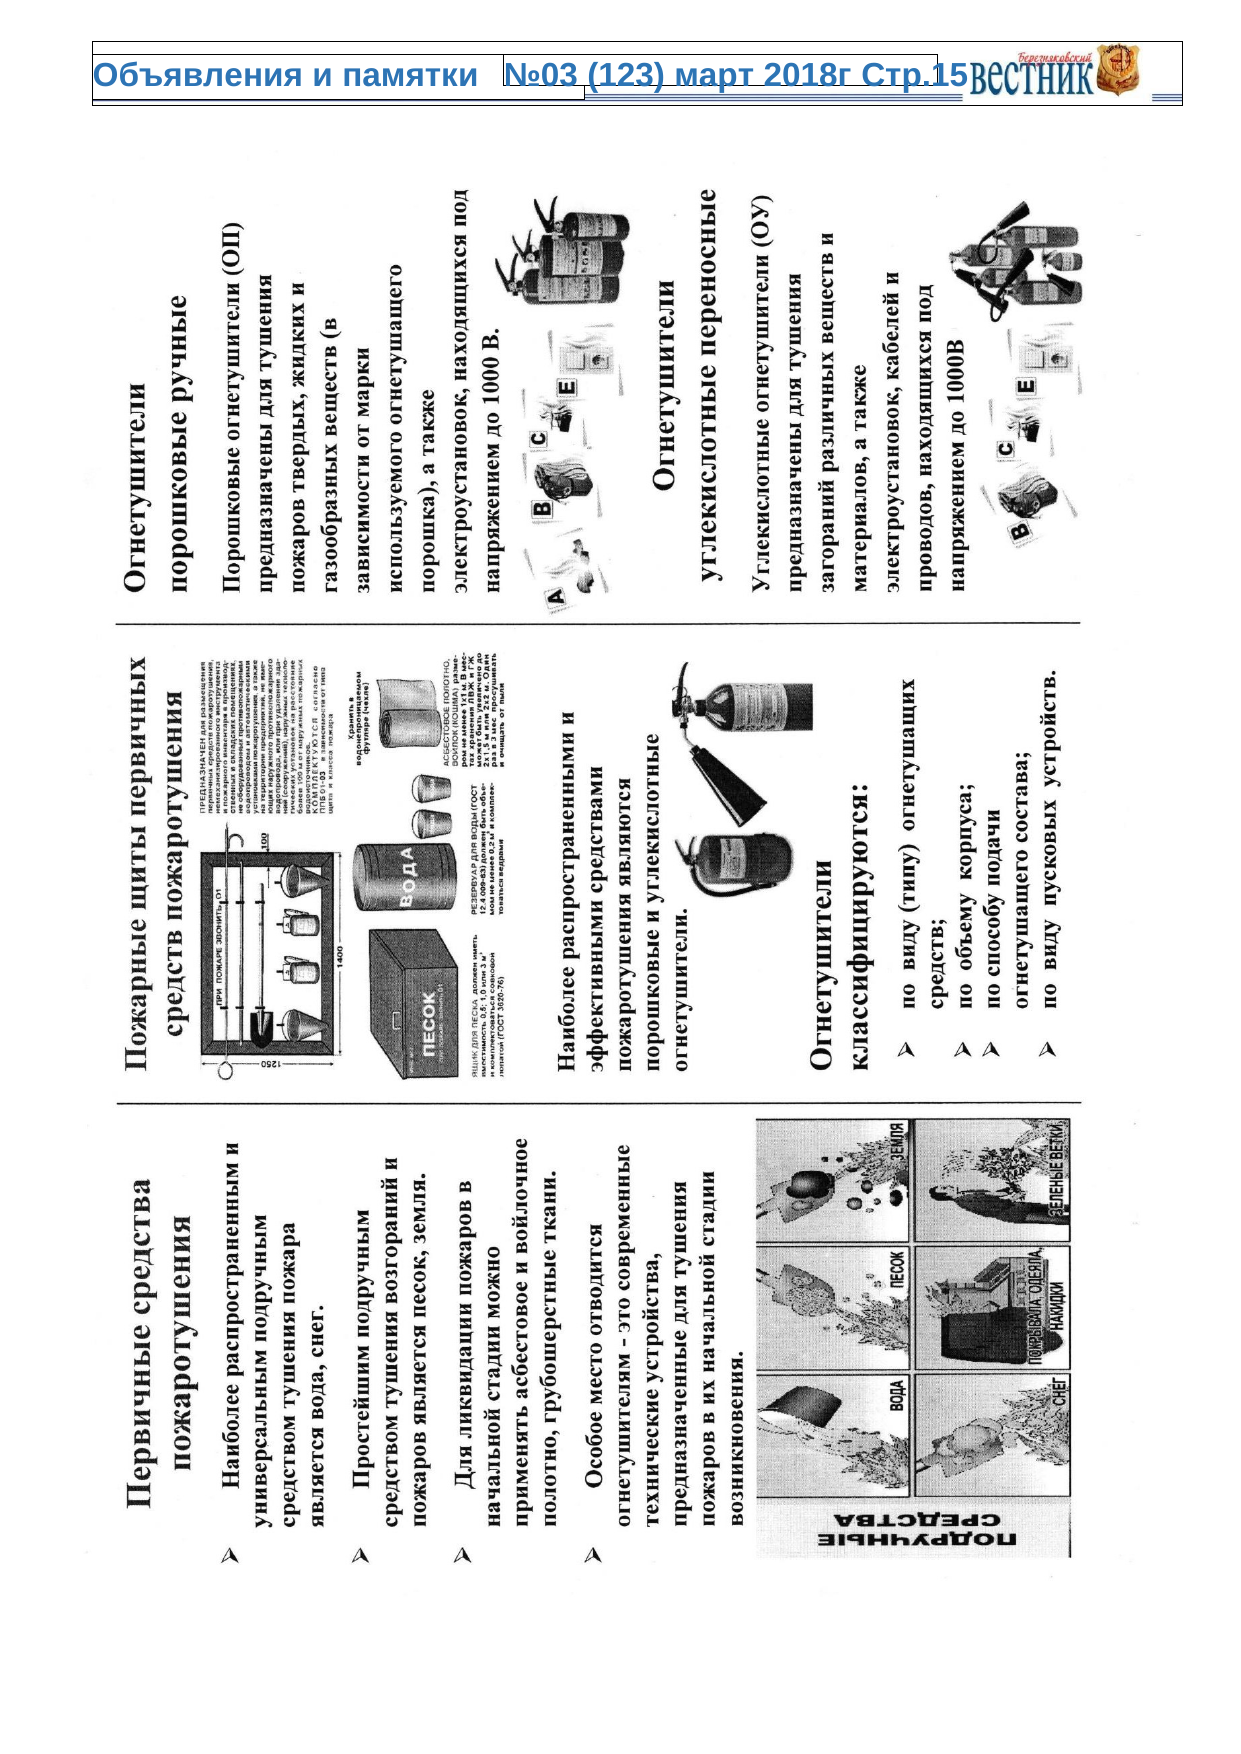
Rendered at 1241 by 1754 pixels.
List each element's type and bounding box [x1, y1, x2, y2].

picture [93, 42, 1182, 105]
picture [504, 55, 937, 85]
picture [93, 55, 584, 99]
picture [546, 66, 553, 83]
picture [98, 67, 112, 83]
picture [680, 73, 684, 85]
picture [825, 76, 832, 83]
picture [724, 71, 731, 83]
picture [908, 71, 915, 83]
picture [788, 66, 795, 83]
picture [81, 139, 1145, 1597]
picture [509, 69, 519, 85]
